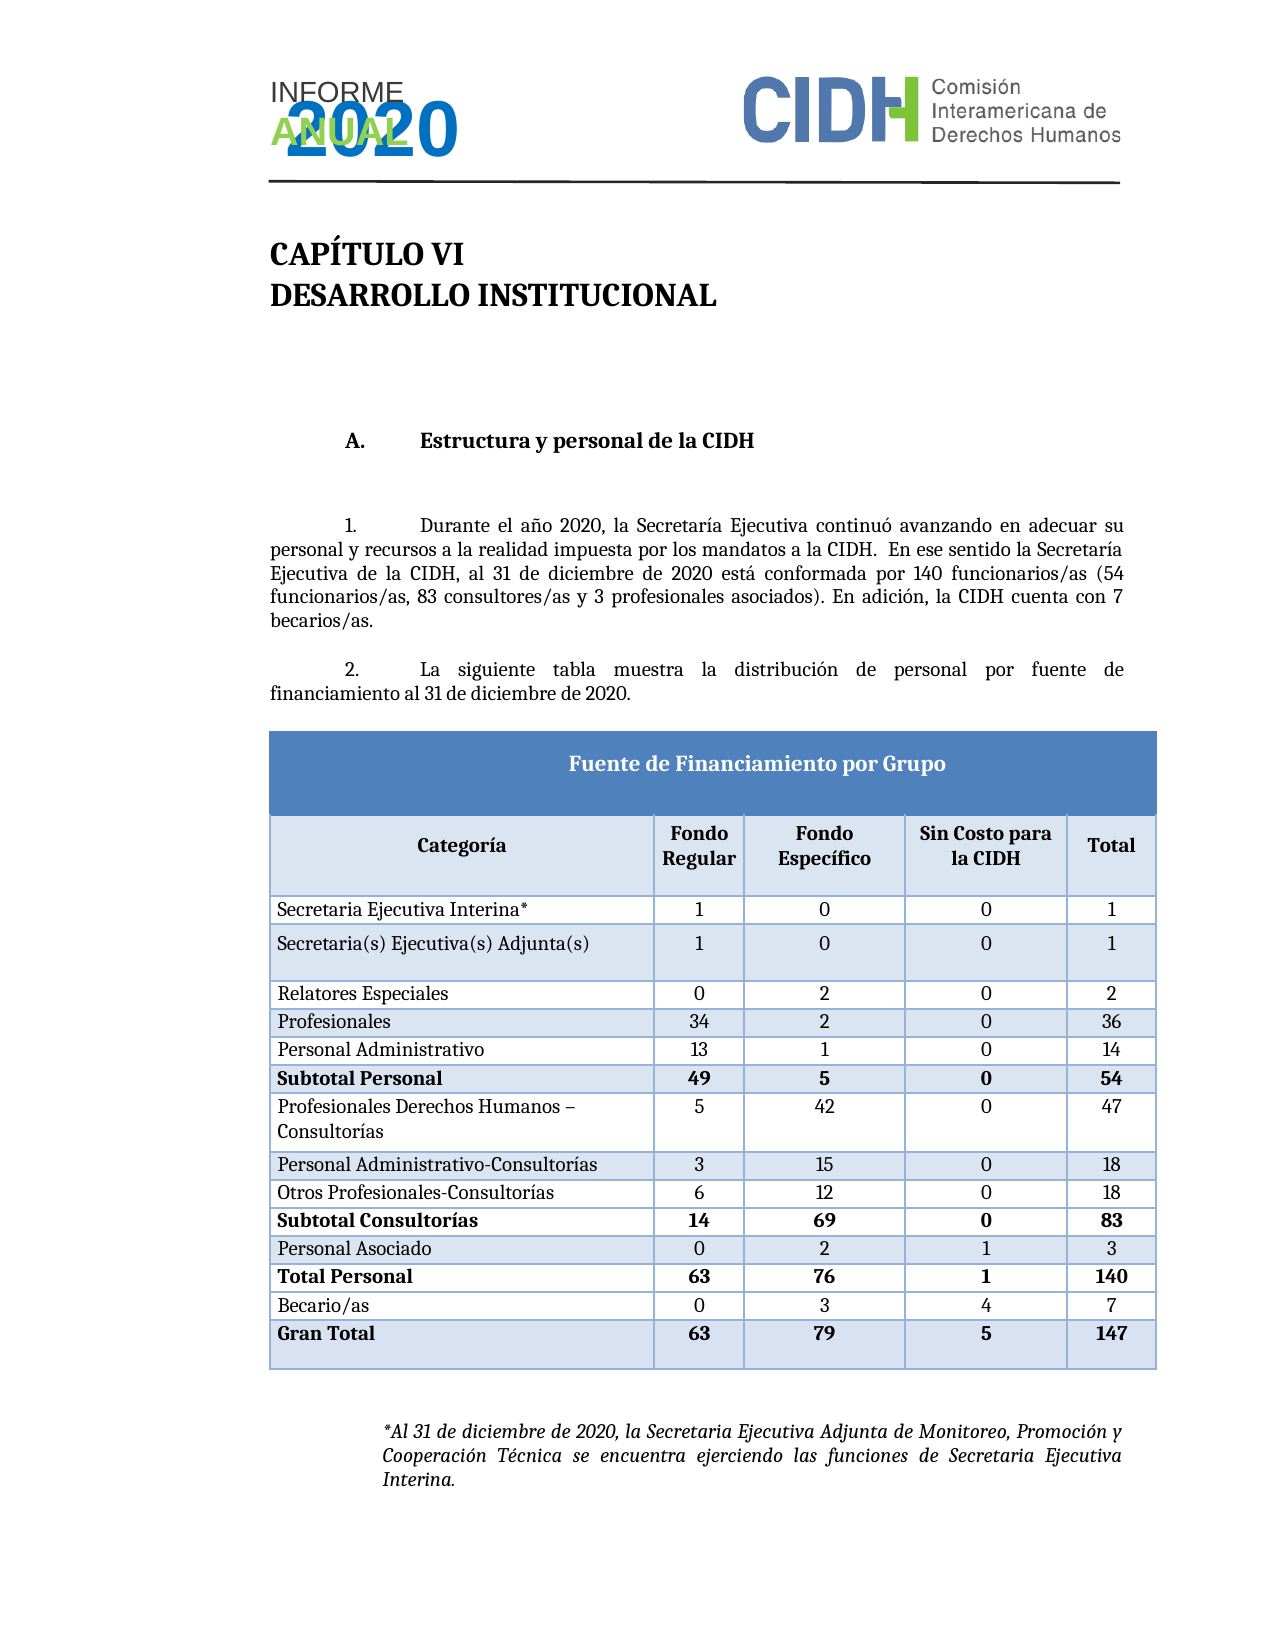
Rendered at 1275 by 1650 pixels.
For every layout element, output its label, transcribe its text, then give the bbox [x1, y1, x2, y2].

table_cell 5 [906, 1321, 1066, 1368]
table_cell Fondo Regular [655, 816, 743, 895]
table_cell 0 [906, 1181, 1066, 1207]
table_cell 0 [745, 925, 904, 980]
subtitle Estructura y personal de la CIDH [270, 428, 1125, 454]
table_cell Sin Costo para la CIDH [906, 816, 1066, 895]
table_cell Secretaria(s) Ejecutiva(s) Adjunta(s) [271, 925, 653, 980]
table_cell 147 [1068, 1321, 1155, 1368]
table_cell 0 [906, 1094, 1066, 1151]
text Durante el año 2020, la Secretaría Ejecutiva continuó avanzando en adecuar su personal y recursos a la realidad impuesta por los mandatos a la CIDH. En ese sentido la Secretaría Ejecutiva de la CIDH, al 31 de diciembre de 2020 está conformada por 140 funcionarios/as (54 funcionarios/as, 83 consultores/as y 3 profesionales asociados). En adición, la CIDH cuenta con 7 becarios/as. [270, 513, 1125, 633]
table_cell 83 [1068, 1209, 1155, 1235]
table_cell Gran Total [271, 1321, 653, 1368]
table_cell 1 [1068, 897, 1155, 923]
table_cell 69 [745, 1209, 904, 1235]
table_cell 63 [655, 1321, 743, 1368]
table_cell 5 [655, 1094, 743, 1151]
table_cell 34 [655, 1010, 743, 1036]
table_cell Personal Asociado [271, 1237, 653, 1263]
table_cell 63 [655, 1265, 743, 1291]
table_cell 0 [655, 982, 743, 1008]
table_cell 1 [906, 1265, 1066, 1291]
table_cell 54 [1068, 1066, 1155, 1092]
table_cell Profesionales Derechos Humanos – Consultorías [271, 1094, 653, 1151]
table_cell 14 [655, 1209, 743, 1235]
table_cell 0 [906, 897, 1066, 923]
table_cell 140 [1068, 1265, 1155, 1291]
table_cell Personal Administrativo [271, 1038, 653, 1064]
table_cell 18 [1068, 1181, 1155, 1207]
table_cell 42 [745, 1094, 904, 1151]
table_cell 76 [745, 1265, 904, 1291]
table_cell 0 [906, 1209, 1066, 1235]
table_cell 79 [745, 1321, 904, 1368]
table_cell 1 [906, 1237, 1066, 1263]
table_cell 0 [745, 897, 904, 923]
table_cell Profesionales [271, 1010, 653, 1036]
table_cell Relatores Especiales [271, 982, 653, 1008]
table_cell Secretaria Ejecutiva Interina* [271, 897, 653, 923]
table_cell 18 [1068, 1153, 1155, 1179]
table_cell 2 [1068, 982, 1155, 1008]
table_cell 0 [655, 1237, 743, 1263]
table_cell 1 [655, 897, 743, 923]
table_cell Becario/as [271, 1293, 653, 1319]
table_cell 1 [655, 925, 743, 980]
table_cell 36 [1068, 1010, 1155, 1036]
table_cell 47 [1068, 1094, 1155, 1151]
table_header Fuente de Financiamiento por Grupo [271, 733, 1155, 814]
table_cell 3 [1068, 1237, 1155, 1263]
table_cell 13 [655, 1038, 743, 1064]
table_cell Subtotal Personal [271, 1066, 653, 1092]
table_cell 0 [655, 1293, 743, 1319]
table_cell 3 [745, 1293, 904, 1319]
table_cell 7 [1068, 1293, 1155, 1319]
table_cell 12 [745, 1181, 904, 1207]
table_cell 6 [655, 1181, 743, 1207]
table_cell Subtotal Consultorías [271, 1209, 653, 1235]
list *Al 31 de diciembre de 2020, la Secretaria Ejecutiva Adjunta de Monitoreo, Promoción y Cooperación Técnica se encuentra ejerciendo las funciones de Secretaria Ejecutiva Interina. [382, 1419, 1125, 1491]
table_cell 2 [745, 1237, 904, 1263]
table_cell 14 [1068, 1038, 1155, 1064]
text La siguiente tabla muestra la distribución de personal por fuente de financiamiento al 31 de diciembre de 2020. [270, 658, 1125, 706]
table_cell 2 [745, 982, 904, 1008]
table_cell 0 [906, 1066, 1066, 1092]
table_cell 0 [906, 1010, 1066, 1036]
table_cell 3 [655, 1153, 743, 1179]
table_cell 2 [745, 1010, 904, 1036]
table_cell 15 [745, 1153, 904, 1179]
table_cell 0 [906, 925, 1066, 980]
table_cell Total [1068, 816, 1155, 895]
table_cell 49 [655, 1066, 743, 1092]
table_cell 0 [906, 982, 1066, 1008]
table_cell 0 [906, 1038, 1066, 1064]
table_cell 5 [745, 1066, 904, 1092]
table_cell Fondo Específico [745, 816, 904, 895]
table_cell 4 [906, 1293, 1066, 1319]
table_cell 1 [745, 1038, 904, 1064]
table_cell Personal Administrativo-Consultorías [271, 1153, 653, 1179]
table_cell 0 [906, 1153, 1066, 1179]
table_cell Otros Profesionales-Consultorías [271, 1181, 653, 1207]
table_cell 1 [1068, 925, 1155, 980]
table_cell Total Personal [271, 1265, 653, 1291]
text CAPÍTULO VI DESARROLLO INSTITUCIONAL [270, 235, 1125, 314]
table_cell Categoría [271, 816, 653, 895]
